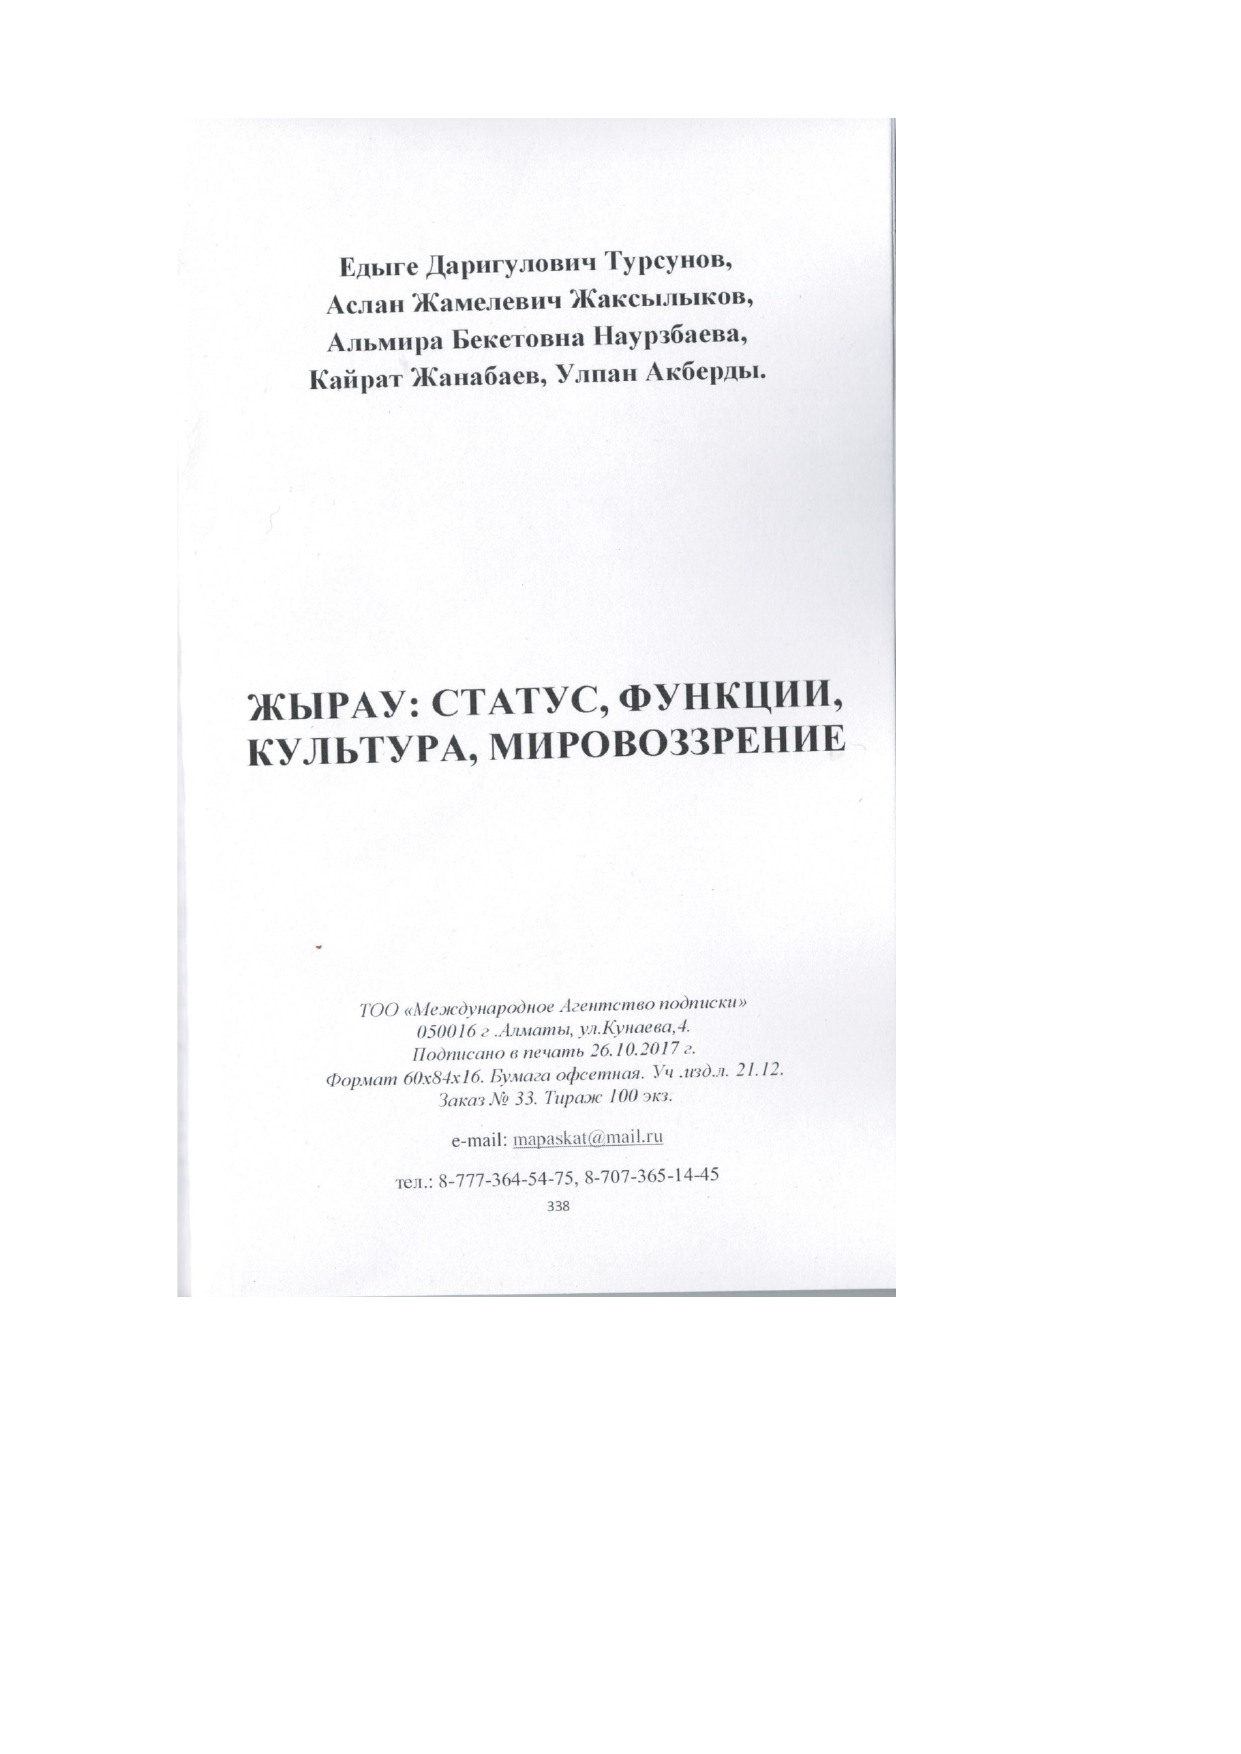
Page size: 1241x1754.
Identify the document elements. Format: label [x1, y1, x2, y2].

picture [177, 118, 896, 1297]
